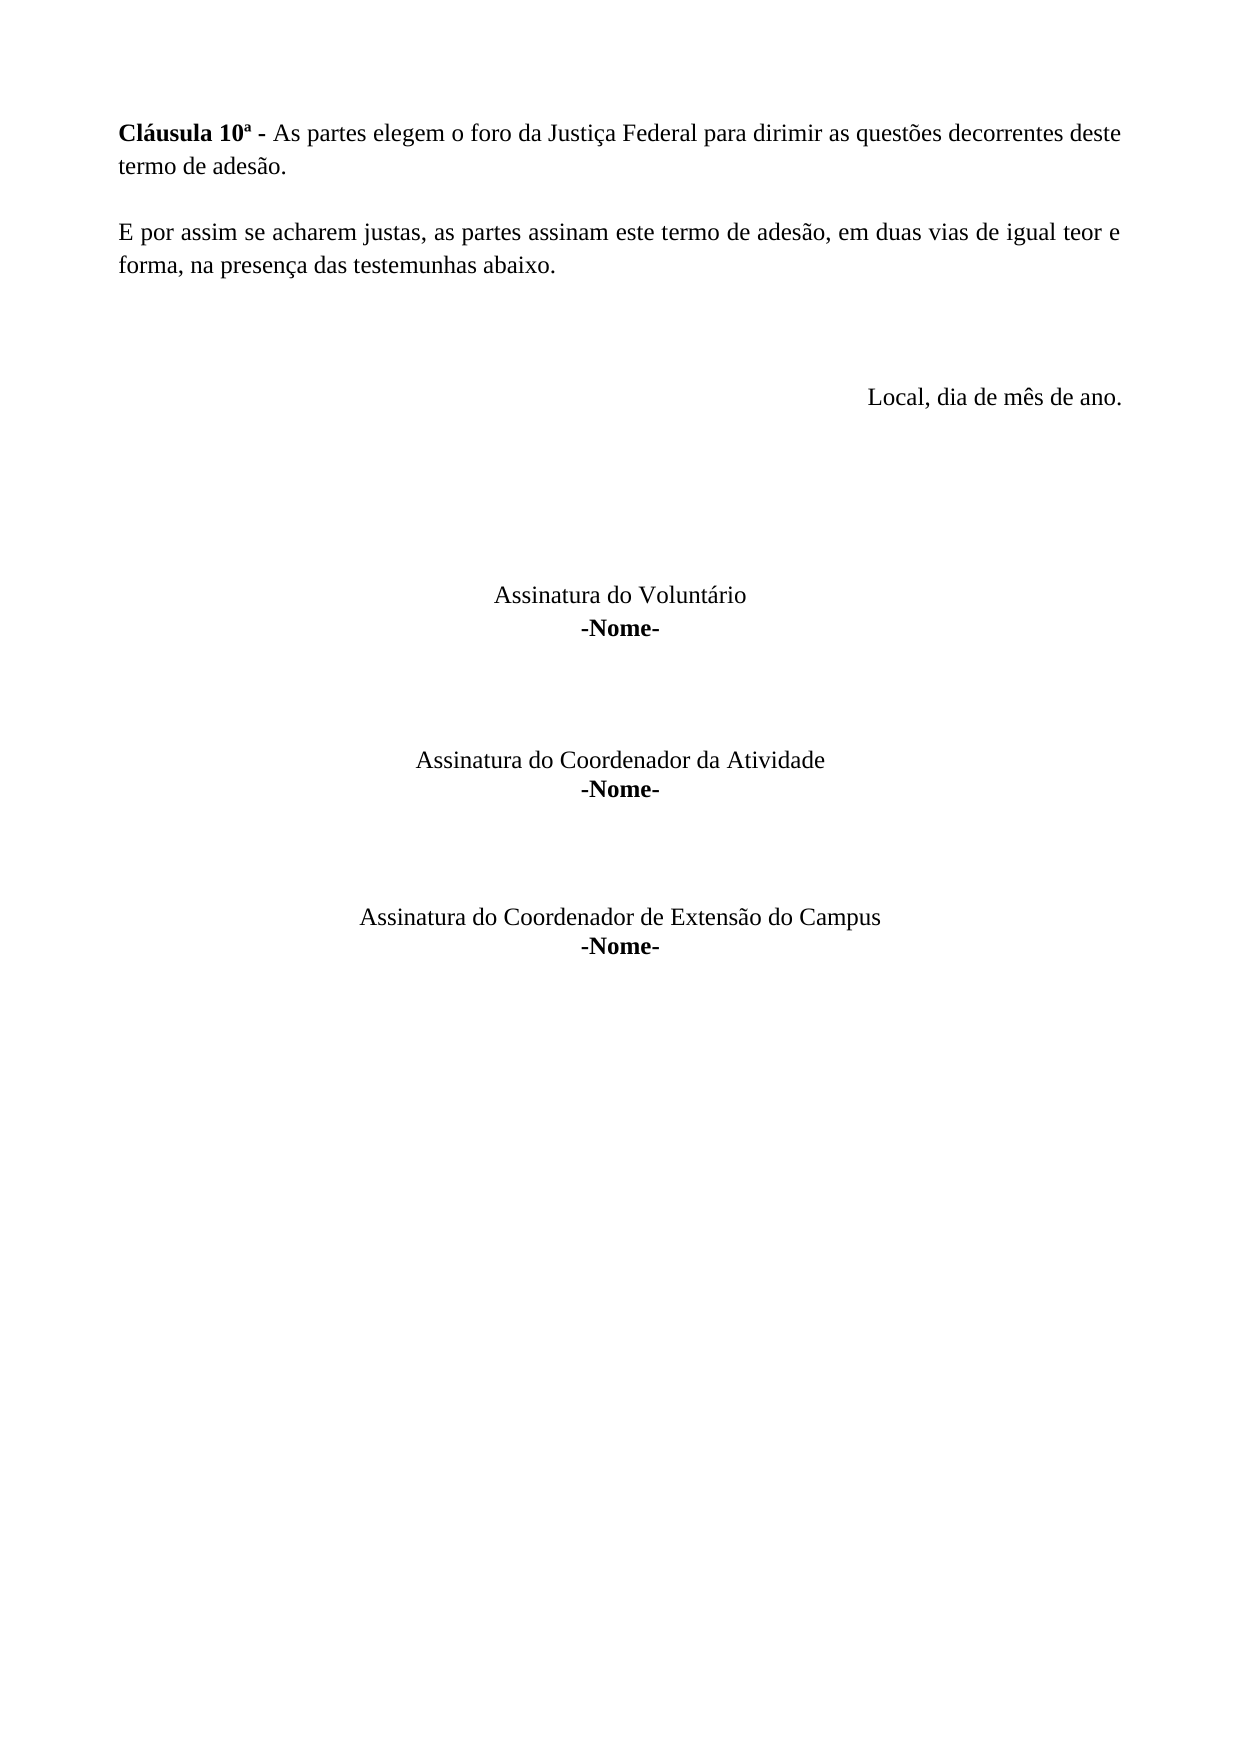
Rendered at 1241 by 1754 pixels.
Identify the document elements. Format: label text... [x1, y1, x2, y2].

text Assinatura do Coordenador da Atividade [118, 746, 1122, 774]
text -Nome- [118, 774, 1122, 803]
text Cláusula 10ª - As partes elegem o foro da Justiça Federal para dirimir as questões decorrentes deste termo de adesão. [118, 118, 1122, 180]
text -Nome- [118, 613, 1122, 642]
text E por assim se acharem justas, as partes assinam este termo de adesão, em duas vias de igual teor e forma, na presença das testemunhas abaixo. [118, 217, 1122, 279]
text Assinatura do Coordenador de Extensão do Campus [118, 902, 1122, 931]
text Local, dia de mês de ano. [118, 382, 1122, 411]
text Assinatura do Voluntário [118, 580, 1122, 609]
text -Nome- [118, 931, 1122, 959]
